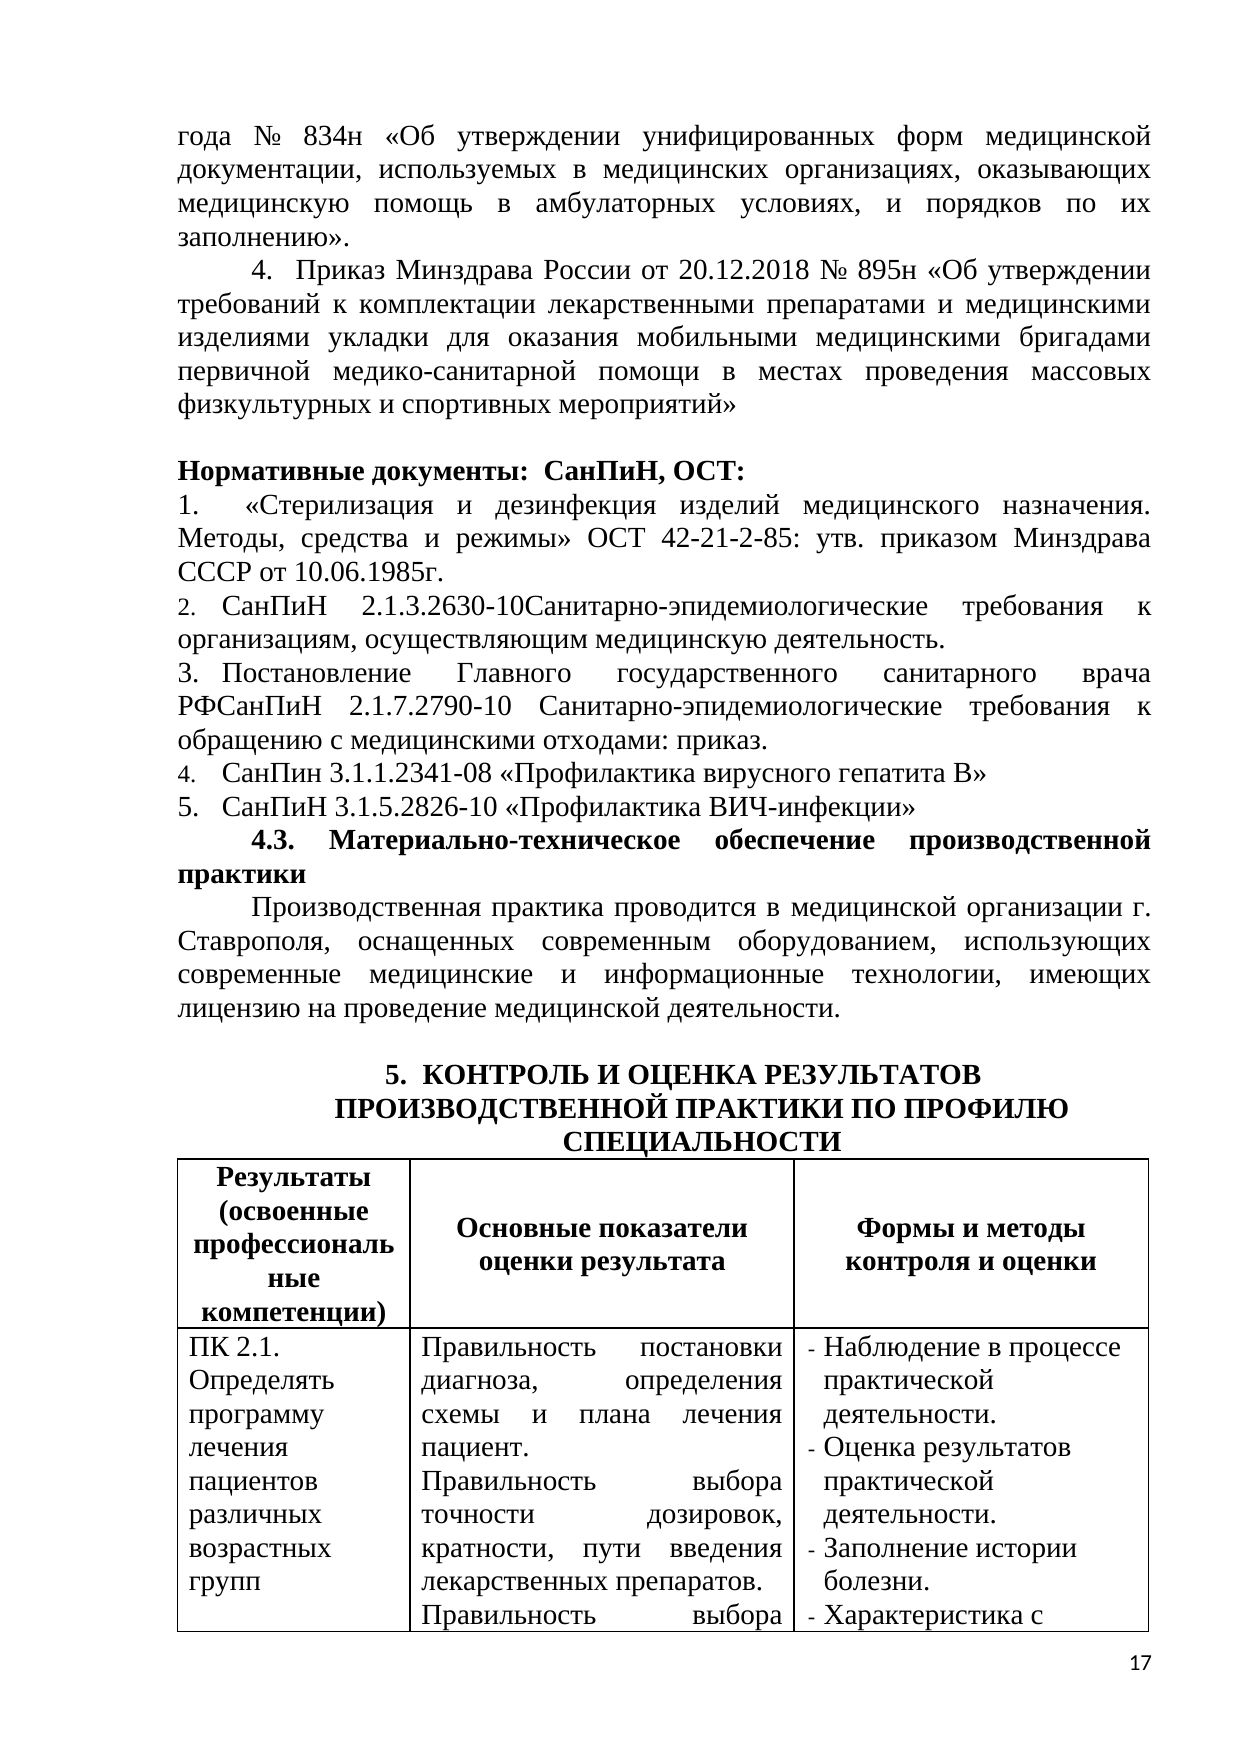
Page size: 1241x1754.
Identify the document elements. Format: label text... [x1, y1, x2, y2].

list СанПиН 2.1.3.2630-10Санитарно-эпидемиологические требования к организациям, осуществляющим медицинскую деятельность. [177, 588, 1152, 655]
list Приказ Минздрава России от 20.12.2018 № 895н «Об утверждении требований к комплектации лекарственными препаратами и медицинскими изделиями укладки для оказания мобильными медицинскими бригадами первичной медико-санитарной помощи в местах проведения массовых физкультурных и спортивных мероприятий» [177, 252, 1152, 420]
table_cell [411, 1329, 793, 1631]
list СанПин 3.1.1.2341-08 «Профилактика вирусного гепатита В» [177, 755, 1152, 789]
table_header Формы и методы контроля и оценки [795, 1160, 1148, 1327]
list Постановление Главного государственного санитарного врача РФСанПиН 2.1.7.2790-10 Санитарно-эпидемиологические требования к обращению с медицинскими отходами: приказ. [177, 655, 1152, 755]
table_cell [795, 1329, 1148, 1631]
text Производственная практика проводится в медицинской организации г. Ставрополя, оснащенных современным оборудованием, использующих современные медицинские и информационные технологии, имеющих лицензию на проведение медицинской деятельности. [177, 889, 1152, 1024]
text 4.3. Материально-техническое обеспечение производственной практики [177, 822, 1152, 889]
table_header Основные показатели оценки результата [411, 1160, 793, 1327]
table_header Результаты (освоенные профессиональные компетенции) [178, 1160, 409, 1327]
list «Стерилизация и дезинфекция изделий медицинского назначения. Методы, средства и режимы» ОСТ 42-21-2-85: утв. приказом Минздрава СССР от 10.06.1985г. [177, 487, 1152, 588]
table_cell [178, 1329, 409, 1631]
list КОНТРОЛЬ И ОЦЕНКА РЕЗУЛЬТАТОВ ПРОИЗВОДСТВЕННОЙ ПРАКТИКИ ПО ПРОФИЛЮ СПЕЦИАЛЬНОСТИ [215, 1057, 1152, 1158]
list СанПиН 3.1.5.2826-10 «Профилактика ВИЧ-инфекции» [177, 789, 1152, 822]
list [177, 118, 1152, 252]
text Нормативные документы: СанПиН, ОСТ: [177, 453, 1152, 487]
